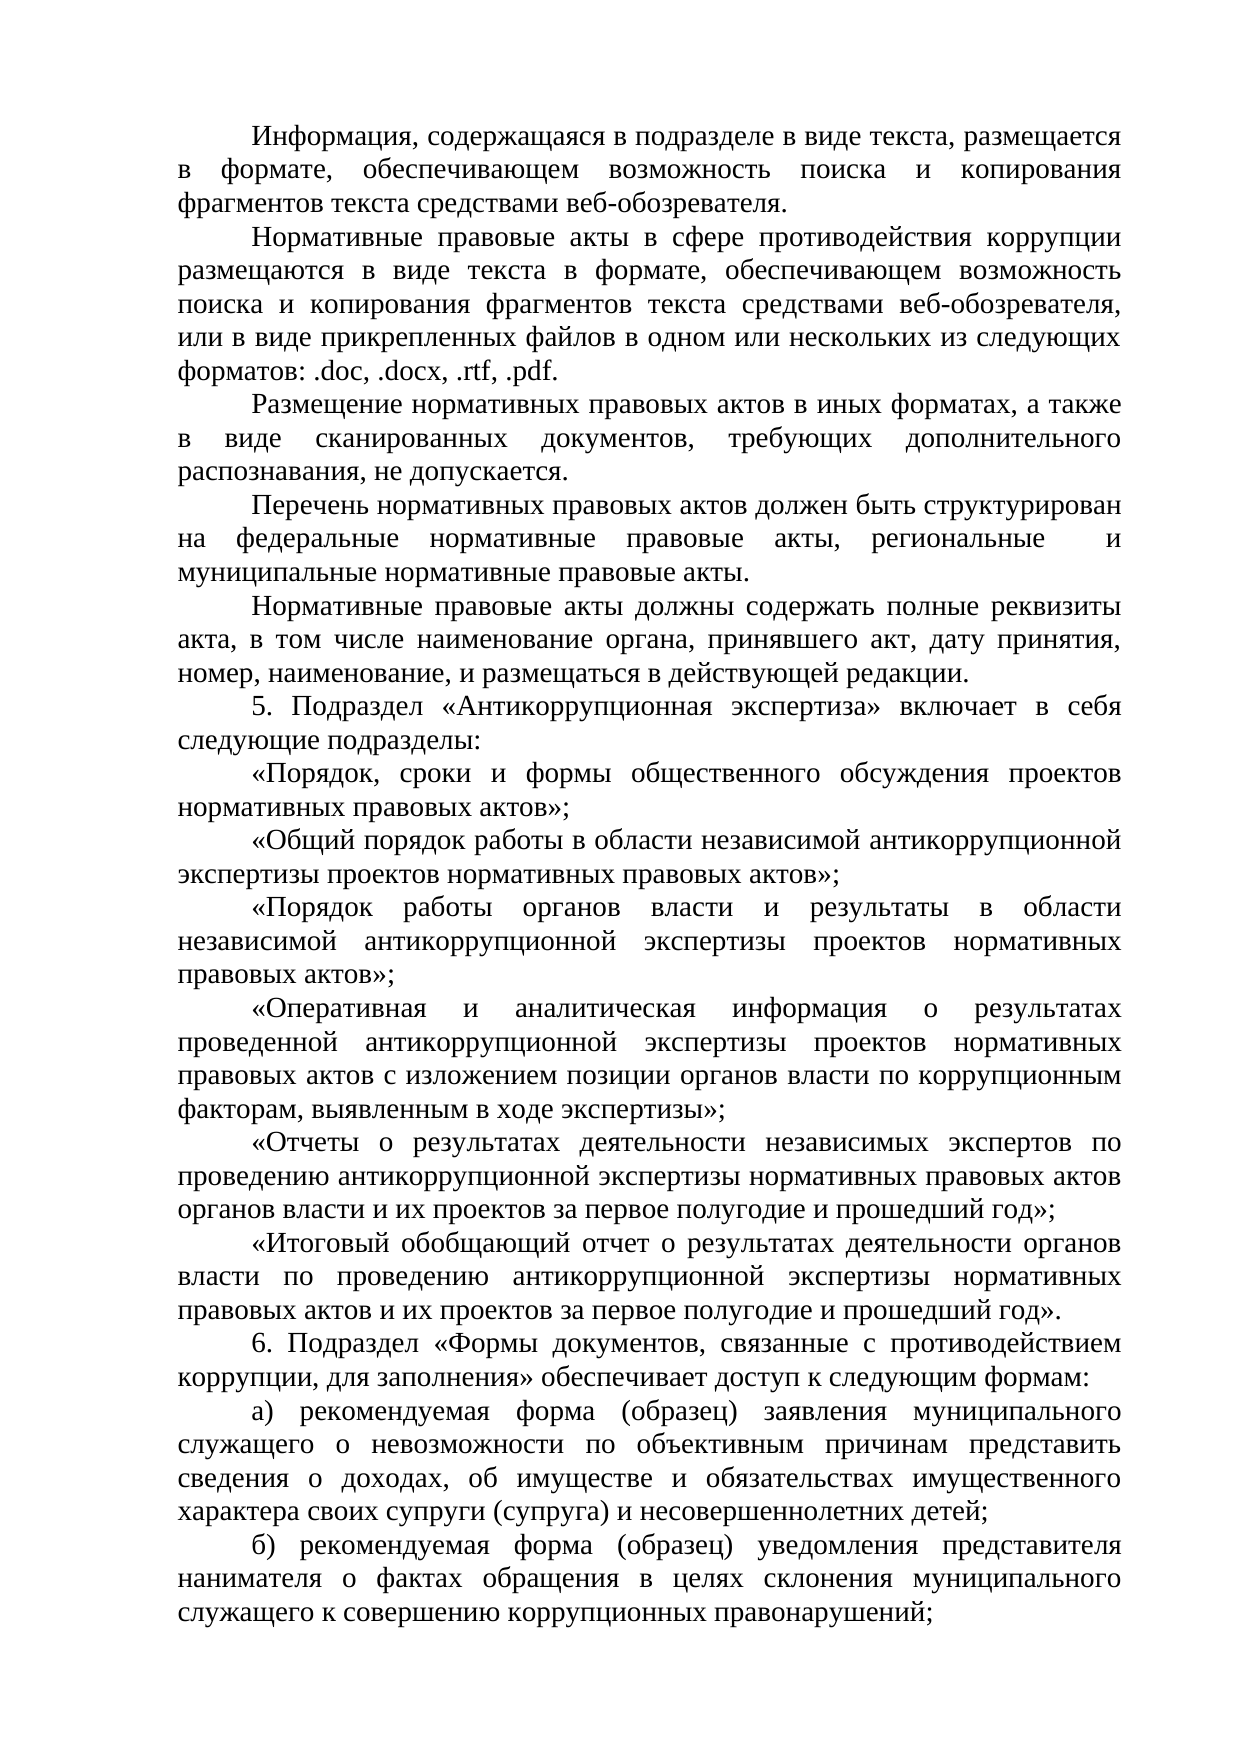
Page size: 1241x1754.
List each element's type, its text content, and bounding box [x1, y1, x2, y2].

text «Итоговый обобщающий отчет о результатах деятельности органов власти по проведению антикоррупционной экспертизы нормативных правовых актов и их проектов за первое полугодие и прошедший год». [177, 1225, 1122, 1326]
text б) рекомендуемая форма (образец) уведомления представителя нанимателя о фактах обращения в целях склонения муниципального служащего к совершению коррупционных правонарушений; [177, 1527, 1122, 1627]
text Размещение нормативных правовых актов в иных форматах, а также в виде сканированных документов, требующих дополнительного распознавания, не допускается. [177, 386, 1122, 487]
text «Порядок работы органов власти и результаты в области независимой антикоррупционной экспертизы проектов нормативных правовых актов»; [177, 889, 1122, 990]
text Информация, содержащаяся в подразделе в виде текста, размещается в формате, обеспечивающем возможность поиска и копирования фрагментов текста средствами веб-обозревателя. [177, 118, 1122, 219]
text 6. Подраздел «Формы документов, связанные с противодействием коррупции, для заполнения» обеспечивает доступ к следующим формам: [177, 1326, 1122, 1393]
text «Общий порядок работы в области независимой антикоррупционной экспертизы проектов нормативных правовых актов»; [177, 822, 1122, 889]
text «Отчеты о результатах деятельности независимых экспертов по проведению антикоррупционной экспертизы нормативных правовых актов органов власти и их проектов за первое полугодие и прошедший год»; [177, 1124, 1122, 1225]
text «Порядок, сроки и формы общественного обсуждения проектов нормативных правовых актов»; [177, 755, 1122, 822]
text а) рекомендуемая форма (образец) заявления муниципального служащего о невозможности по объективным причинам представить сведения о доходах, об имуществе и обязательствах имущественного характера своих супруги (супруга) и несовершеннолетних детей; [177, 1393, 1122, 1527]
text «Оперативная и аналитическая информация о результатах проведенной антикоррупционной экспертизы проектов нормативных правовых актов с изложением позиции органов власти по коррупционным факторам, выявленным в ходе экспертизы»; [177, 990, 1122, 1124]
text 5. Подраздел «Антикоррупционная экспертиза» включает в себя следующие подразделы: [177, 688, 1122, 755]
text Нормативные правовые акты должны содержать полные реквизиты акта, в том числе наименование органа, принявшего акт, дату принятия, номер, наименование, и размещаться в действующей редакции. [177, 588, 1122, 688]
text Перечень нормативных правовых актов должен быть структурирован на федеральные нормативные правовые акты, региональные и муниципальные нормативные правовые акты. [177, 487, 1122, 588]
text Нормативные правовые акты в сфере противодействия коррупции размещаются в виде текста в формате, обеспечивающем возможность поиска и копирования фрагментов текста средствами веб-обозревателя, или в виде прикрепленных файлов в одном или нескольких из следующих форматов: .doc, .docx, .rtf, .pdf. [177, 219, 1122, 386]
